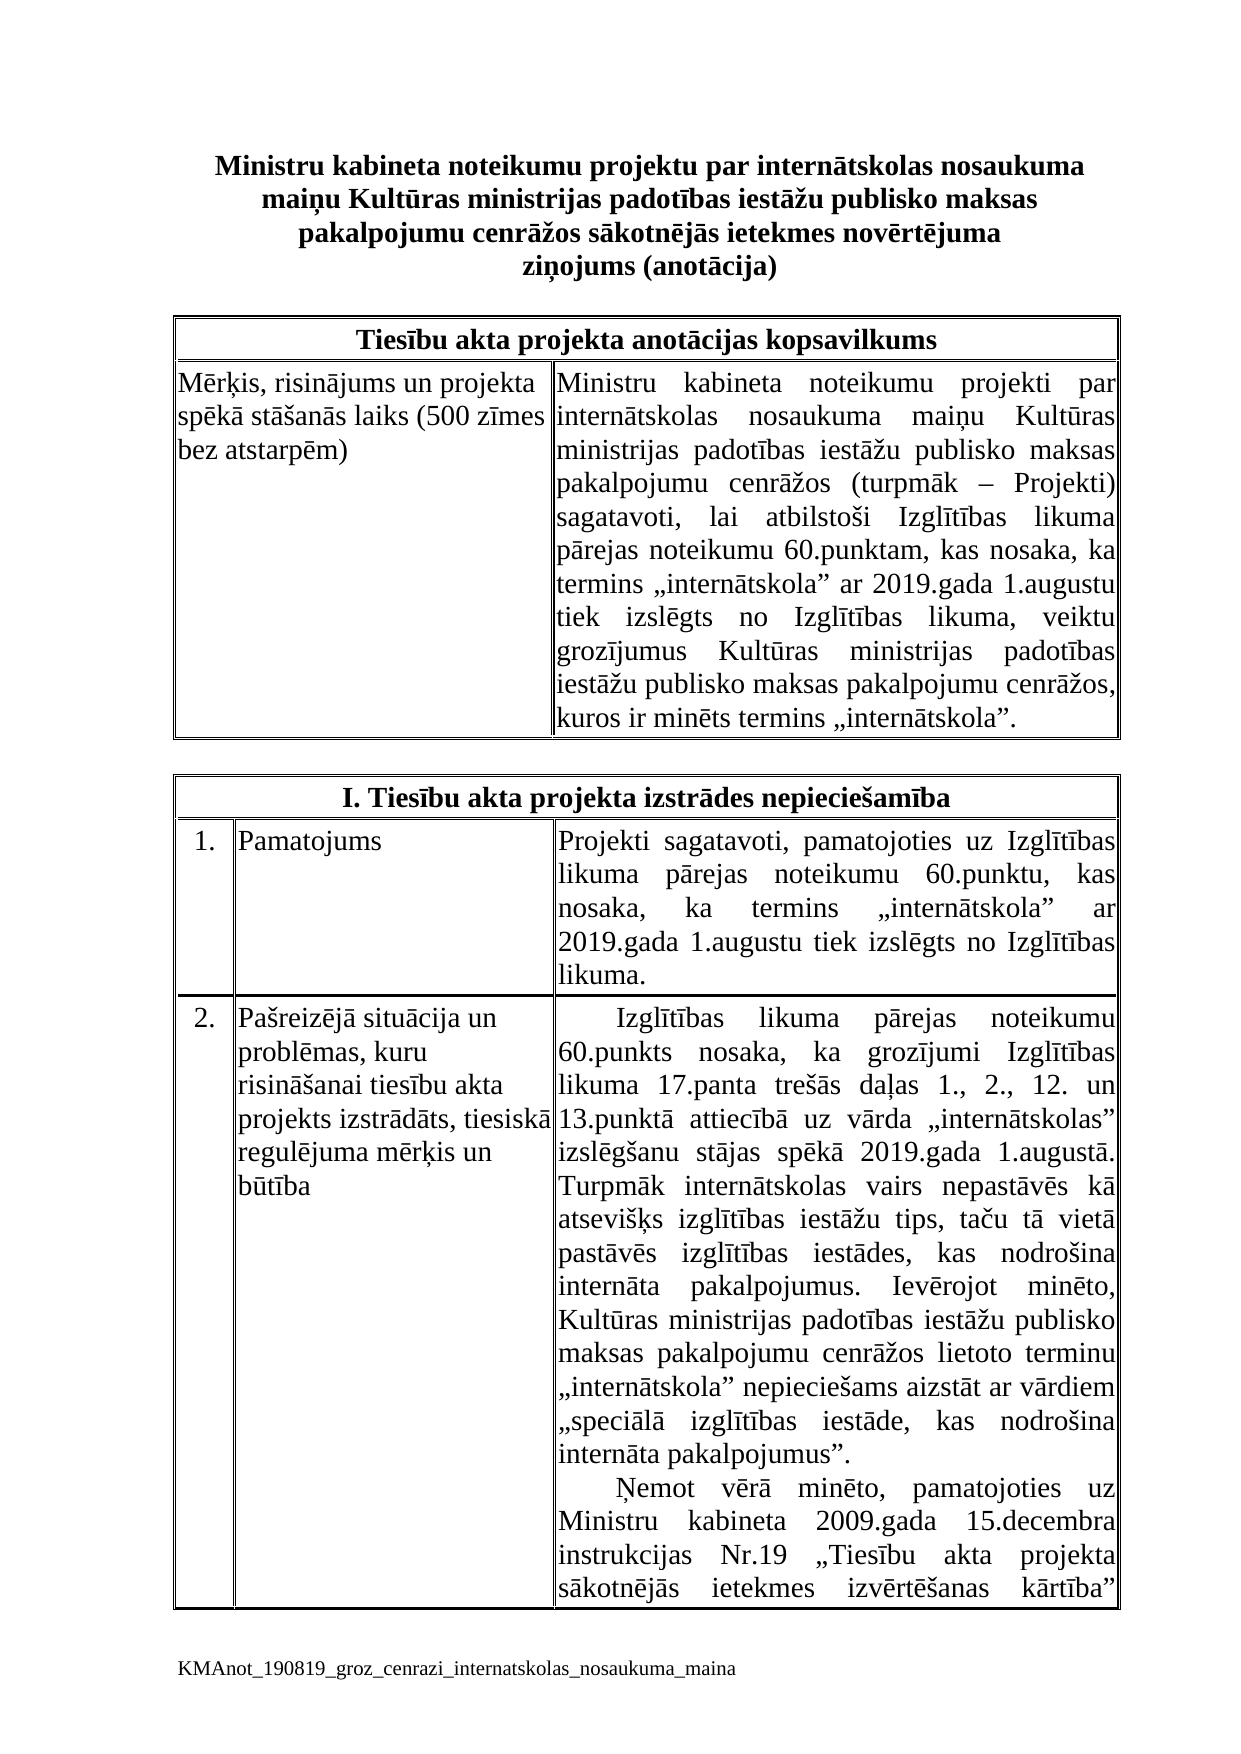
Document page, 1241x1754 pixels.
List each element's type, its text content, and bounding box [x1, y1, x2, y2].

table_cell Mērķis, risinājums un projekta spēkā stāšanās laiks (500 zīmes bez atstarpēm) [176, 359, 553, 737]
table_cell 2. [176, 994, 234, 1607]
text ziņojums (anotācija) [177, 248, 1122, 282]
table_cell Ministru kabineta noteikumu projekti par internātskolas nosaukuma maiņu Kultūras ministrijas padotības iestāžu publisko maksas pakalpojumu cenrāžos (turpmāk – Projekti) sagatavoti, lai atbilstoši Izglītības likuma pārejas noteikumu 60.punktam, kas nosaka, ka termins „internātskola” ar 2019.gada 1.augustu tiek izslēgts no Izglītības likuma, veiktu grozījumus Kultūras ministrijas padotības iestāžu publisko maksas pakalpojumu cenrāžos, kuros ir minēts termins „internātskola”. [553, 359, 1118, 737]
table_cell Pamatojums [236, 820, 553, 994]
table_cell 1. [174, 817, 234, 994]
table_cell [555, 994, 1117, 1607]
table_header I. Tiesību akta projekta izstrādes nepieciešamība [176, 777, 1117, 817]
table_cell Projekti sagatavoti, pamatojoties uz Izglītības likuma pārejas noteikumu 60.punktu, kas nosaka, ka termins „internātskola” ar 2019.gada 1.augustu tiek izslēgts no Izglītības likuma. [555, 817, 1119, 994]
table_header Tiesību akta projekta anotācijas kopsavilkums [176, 319, 1117, 358]
text Ministru kabineta noteikumu projektu par internātskolas nosaukuma maiņu Kultūras ministrijas padotības iestāžu publisko maksas pakalpojumu cenrāžos sākotnējās ietekmes novērtējuma [177, 148, 1122, 248]
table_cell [235, 997, 555, 1607]
